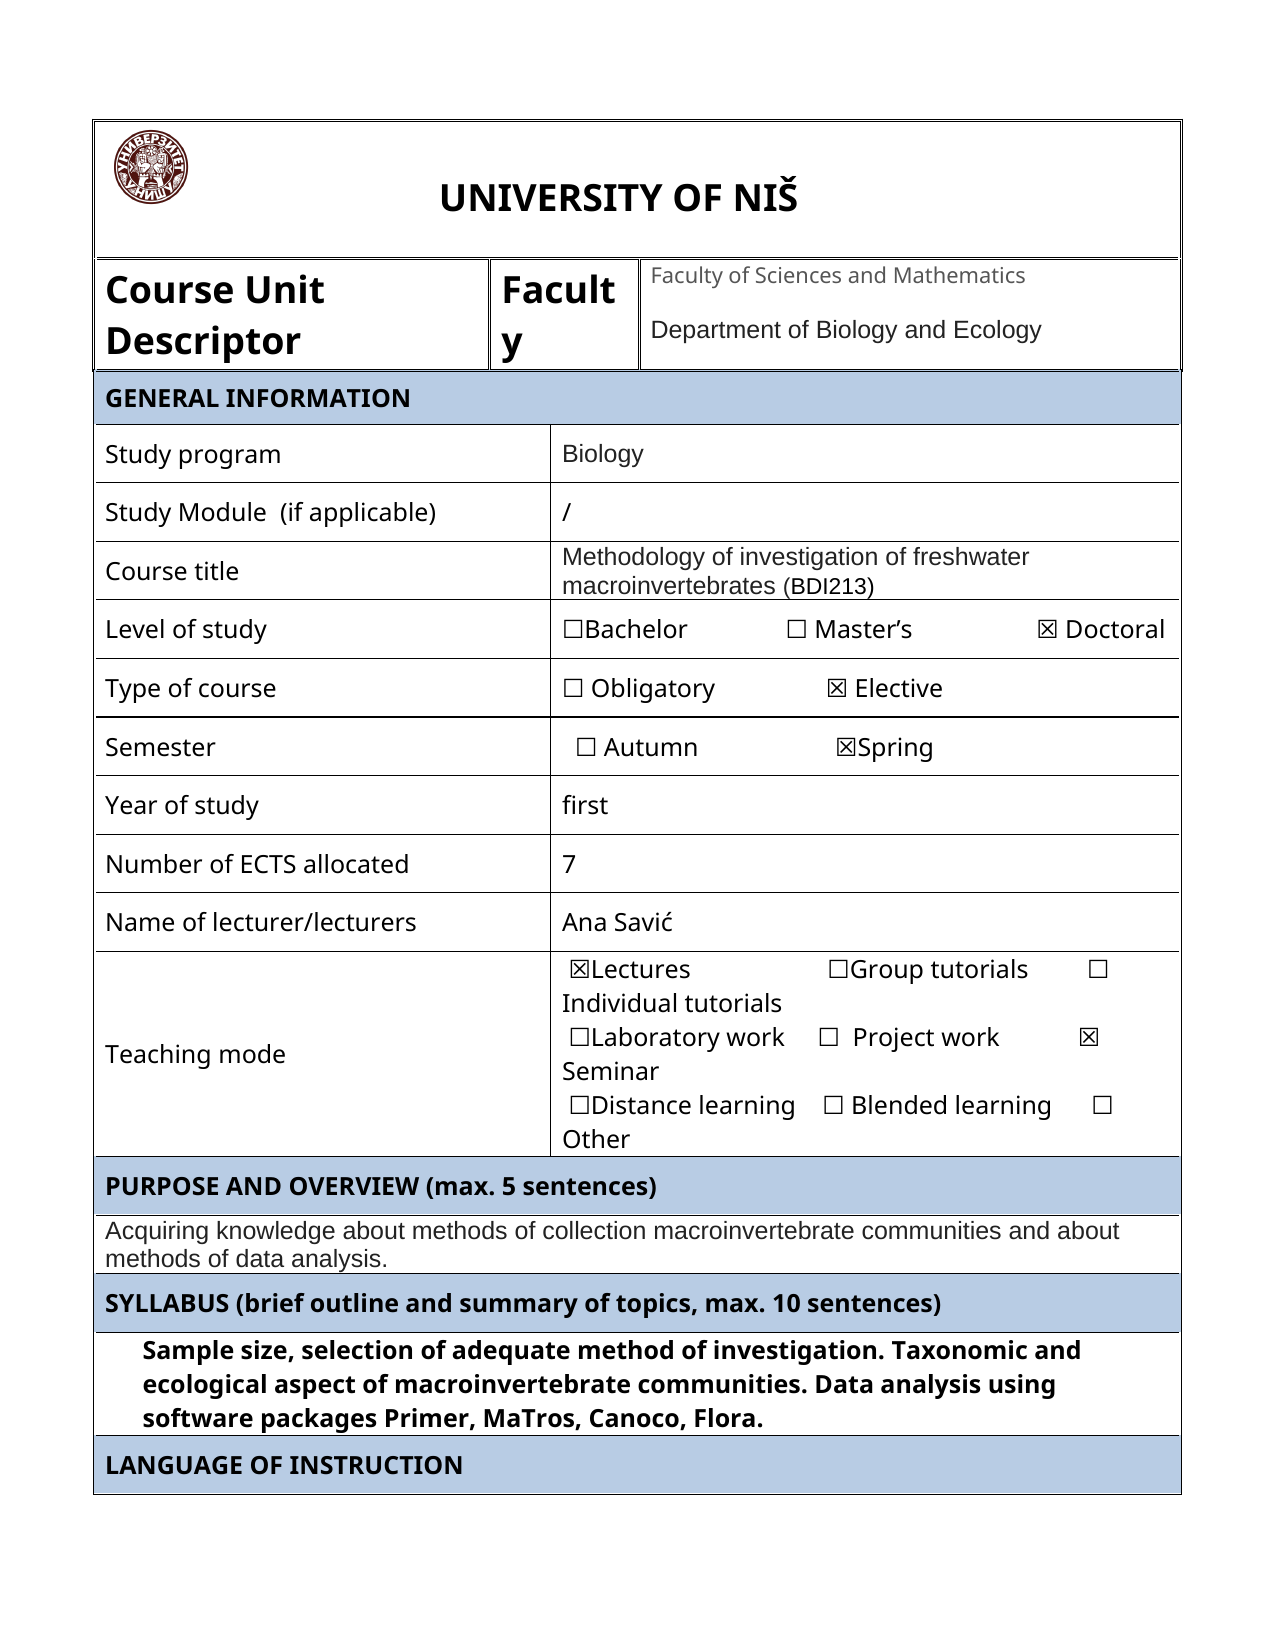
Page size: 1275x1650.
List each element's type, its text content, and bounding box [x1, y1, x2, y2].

table_cell PURPOSE AND OVERVIEW (max. 5 sentences) [94, 1156, 1181, 1214]
table_cell 7 [551, 834, 1181, 892]
table_cell Sample size, selection of adequate method of investigation. Taxonomic and ecological aspect of macroinvertebrate communities. Data analysis using software packages Primer, МaTros, Canoco, Flora. [94, 1332, 1181, 1435]
table_header UNIVERSITY OF NIŠ [95, 122, 1180, 257]
table_cell Faculty [491, 260, 638, 369]
table_cell SYLLABUS (brief outline and summary of topics, max. 10 sentences) [94, 1273, 1181, 1332]
table_cell / [551, 482, 1181, 541]
table_cell LANGUAGE OF INSTRUCTION [94, 1435, 1181, 1493]
table_cell Autumn Spring [551, 716, 1181, 775]
table_cell Obligatory Elective [551, 658, 1181, 716]
table_cell Bachelor Master’s Doctoral [551, 599, 1181, 658]
table_cell Year of study [94, 775, 550, 833]
table_cell GENERAL INFORMATION [94, 369, 1181, 424]
table_cell Faculty of Sciences and Mathematics Department of Biology and Ecology [641, 257, 1180, 369]
table_cell Teaching mode [94, 951, 550, 1156]
table_cell Name of lecturer/lecturers [94, 892, 550, 951]
table_cell Semester [94, 716, 550, 775]
table_cell first [551, 775, 1181, 833]
table_cell Methodology of investigation of freshwater macroinvertebrates (BDI213) [551, 541, 1181, 599]
table_cell Ana Savić [551, 892, 1181, 951]
table_cell Number of ECTS allocated [94, 834, 550, 892]
table_cell Course title [94, 541, 550, 599]
table_cell Lectures Group tutorials Individual tutorials Laboratory work Project work Seminar Distance learning Blended learning Other [551, 951, 1181, 1156]
table_cell Level of study [94, 599, 550, 658]
table_cell Study Module (if applicable) [94, 482, 550, 541]
table_cell Study program [94, 424, 550, 482]
table_cell Acquiring knowledge about methods of collection macroinvertebrate communities and about methods of data analysis. [94, 1215, 1181, 1273]
table_cell Biology [551, 424, 1181, 482]
table_cell Course Unit Descriptor [95, 257, 488, 369]
table_cell Type of course [94, 658, 550, 716]
